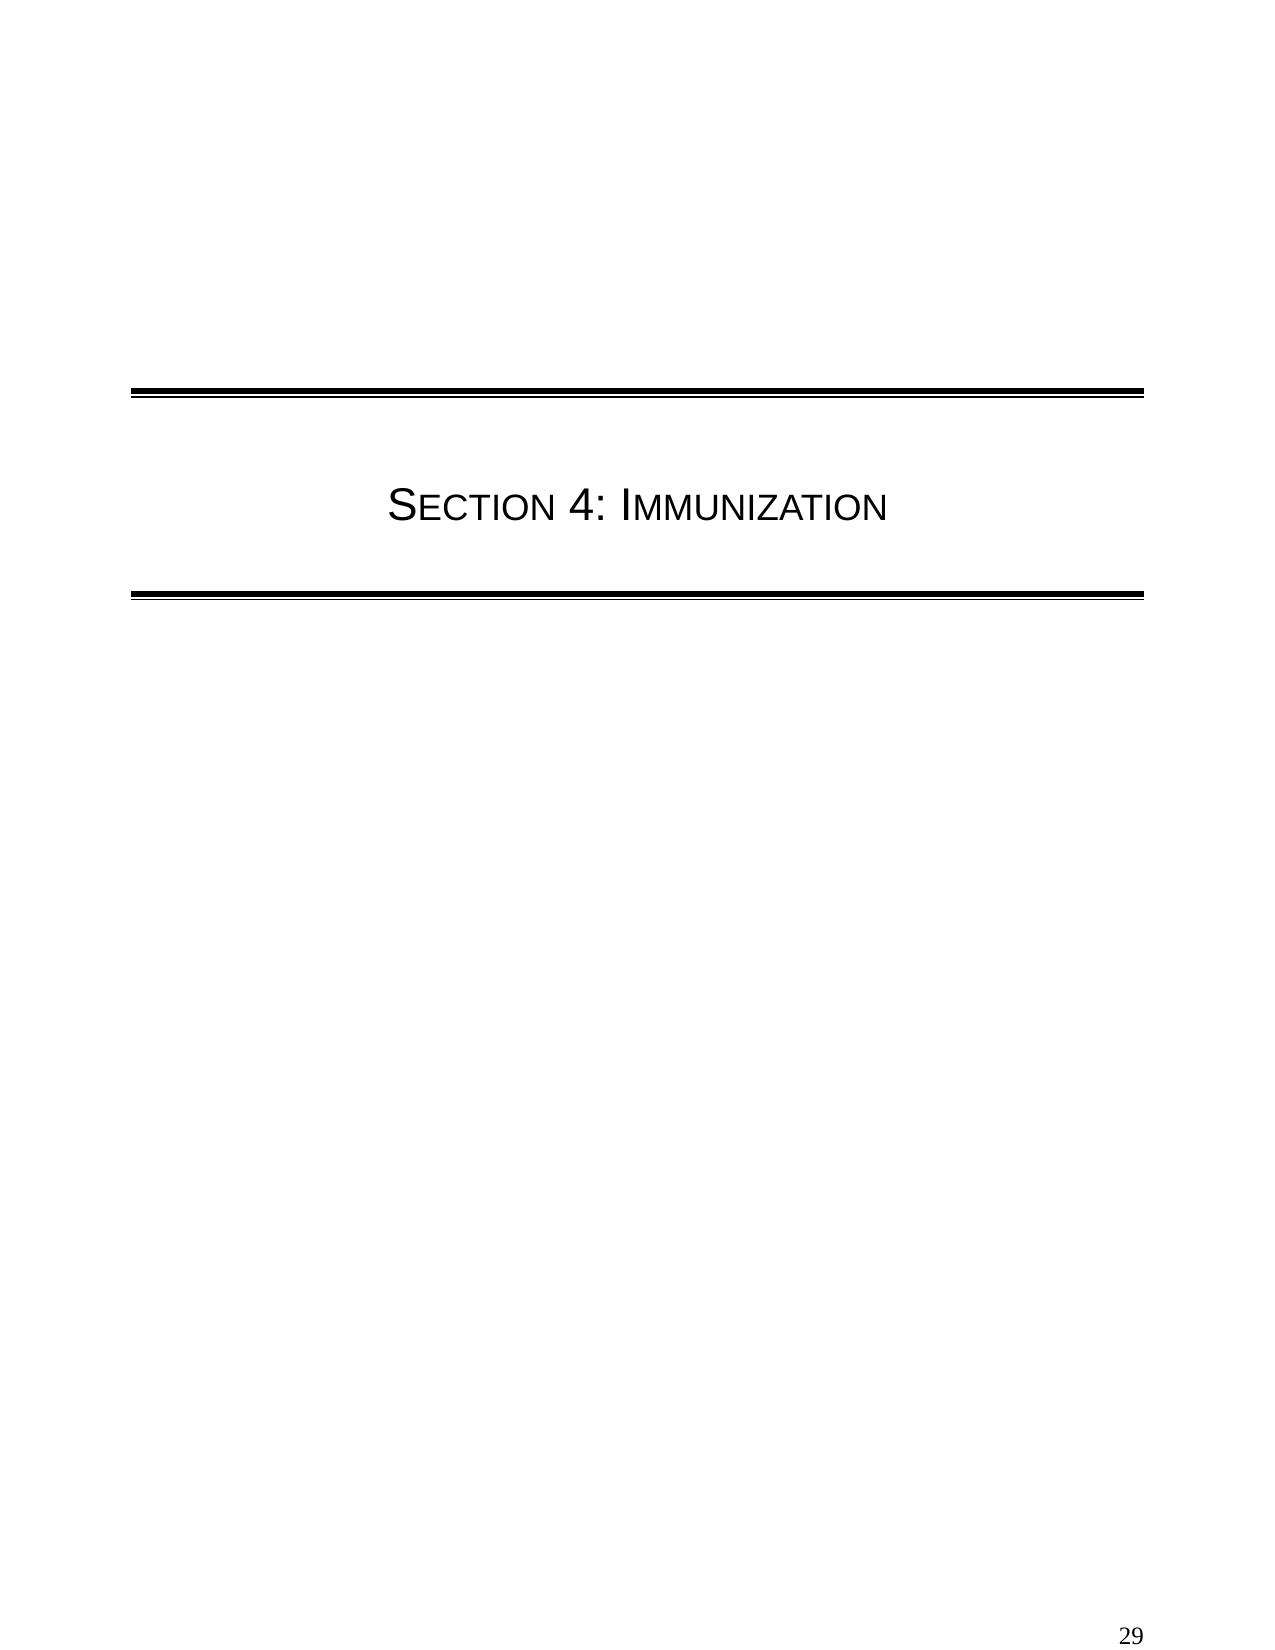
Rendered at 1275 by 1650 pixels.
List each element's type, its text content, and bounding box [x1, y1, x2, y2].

subtitle Section 4: Immunization [131, 477, 1144, 530]
